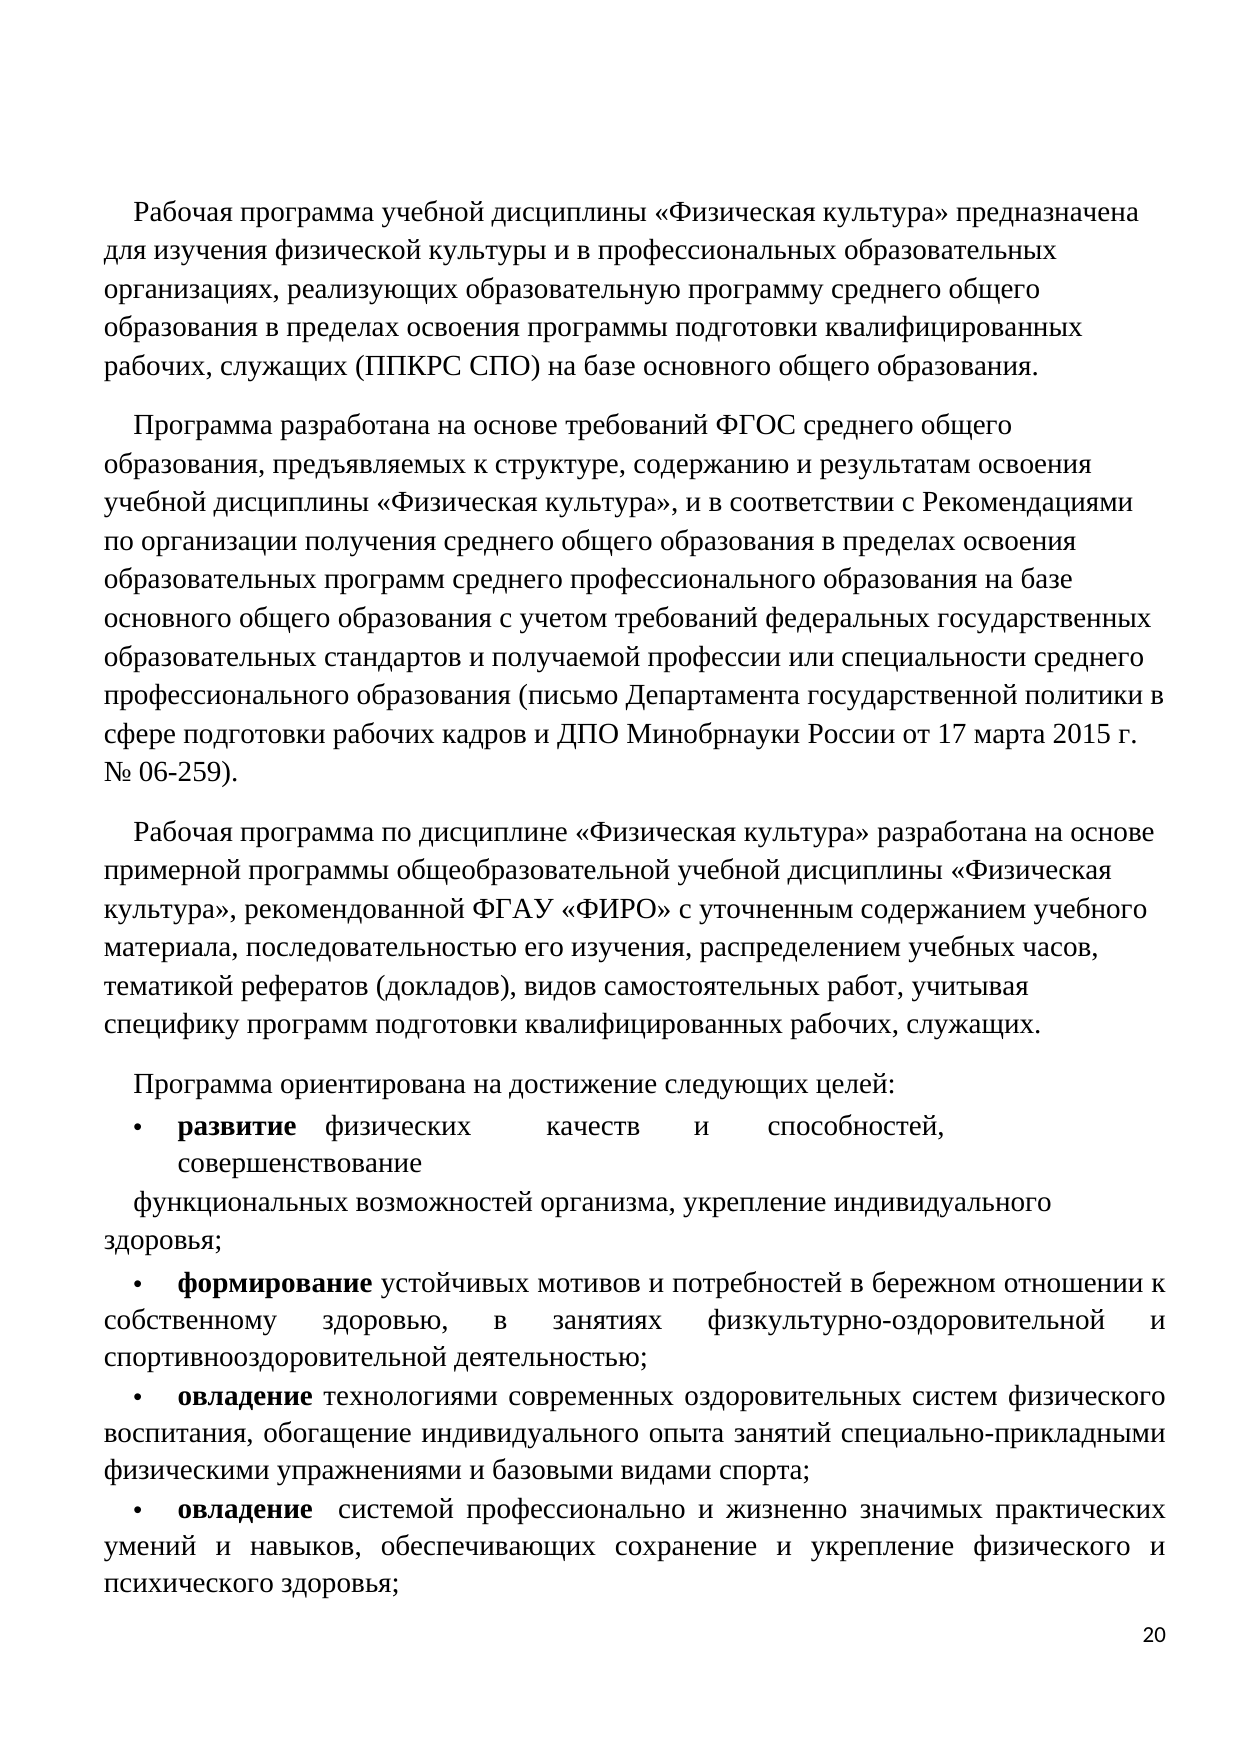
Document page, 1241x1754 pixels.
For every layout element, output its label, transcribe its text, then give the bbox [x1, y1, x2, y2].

text Программа ориентирована на достижение следующих целей: [103, 1066, 1167, 1099]
list формирование устойчивых мотивов и потребностей в бережном отношении к собственному здоровью, в занятиях физкультурно-оздоровительной и спортивнооздоровительной деятельностью; [103, 1265, 1167, 1373]
text Программа разработана на основе требований ФГОС среднего общего образования, предъявляемых к структуре, содержанию и результатам освоения учебной дисциплины «Физическая культура», и в соответствии с Рекомендациями по организации получения среднего общего образования в пределах освоения образовательных программ среднего профессионального образования на базе основного общего образования с учетом требований федеральных государственных образовательных стандартов и получаемой профессии или специальности среднего профессионального образования (письмо Департамента государственной политики в сфере подготовки рабочих кадров и ДПО Минобрнауки России от 17 марта 2015 г. № 06-259). [103, 407, 1167, 788]
text Рабочая программа по дисциплине «Физическая культура» разработана на основе примерной программы общеобразовательной учебной дисциплины «Физическая культура», рекомендованной ФГАУ «ФИРО» с уточненным содержанием учебного материала, последовательностью его изучения, распределением учебных часов, тематикой рефератов (докладов), видов самостоятельных работ, учитывая специфику программ подготовки квалифицированных рабочих, служащих. [103, 814, 1167, 1040]
list овладение технологиями современных оздоровительных систем физического воспитания, обогащение индивидуального опыта занятий специально-прикладными физическими упражнениями и базовыми видами спорта; [103, 1378, 1167, 1486]
text Рабочая программа учебной дисциплины «Физическая культура» предназначена для изучения физической культуры и в профессиональных образовательных организациях, реализующих образовательную программу среднего общего образования в пределах освоения программы подготовки квалифицированных рабочих, служащих (ППКРС СПО) на базе основного общего образования. [103, 194, 1167, 382]
text функциональных возможностей организма, укрепление индивидуального здоровья; [103, 1184, 1167, 1256]
list овладение системой профессионально и жизненно значимых практических умений и навыков, обеспечивающих сохранение и укрепление физического и психического здоровья; [103, 1491, 1167, 1599]
list развитие физических качеств и способностей, совершенствование [103, 1108, 1167, 1179]
